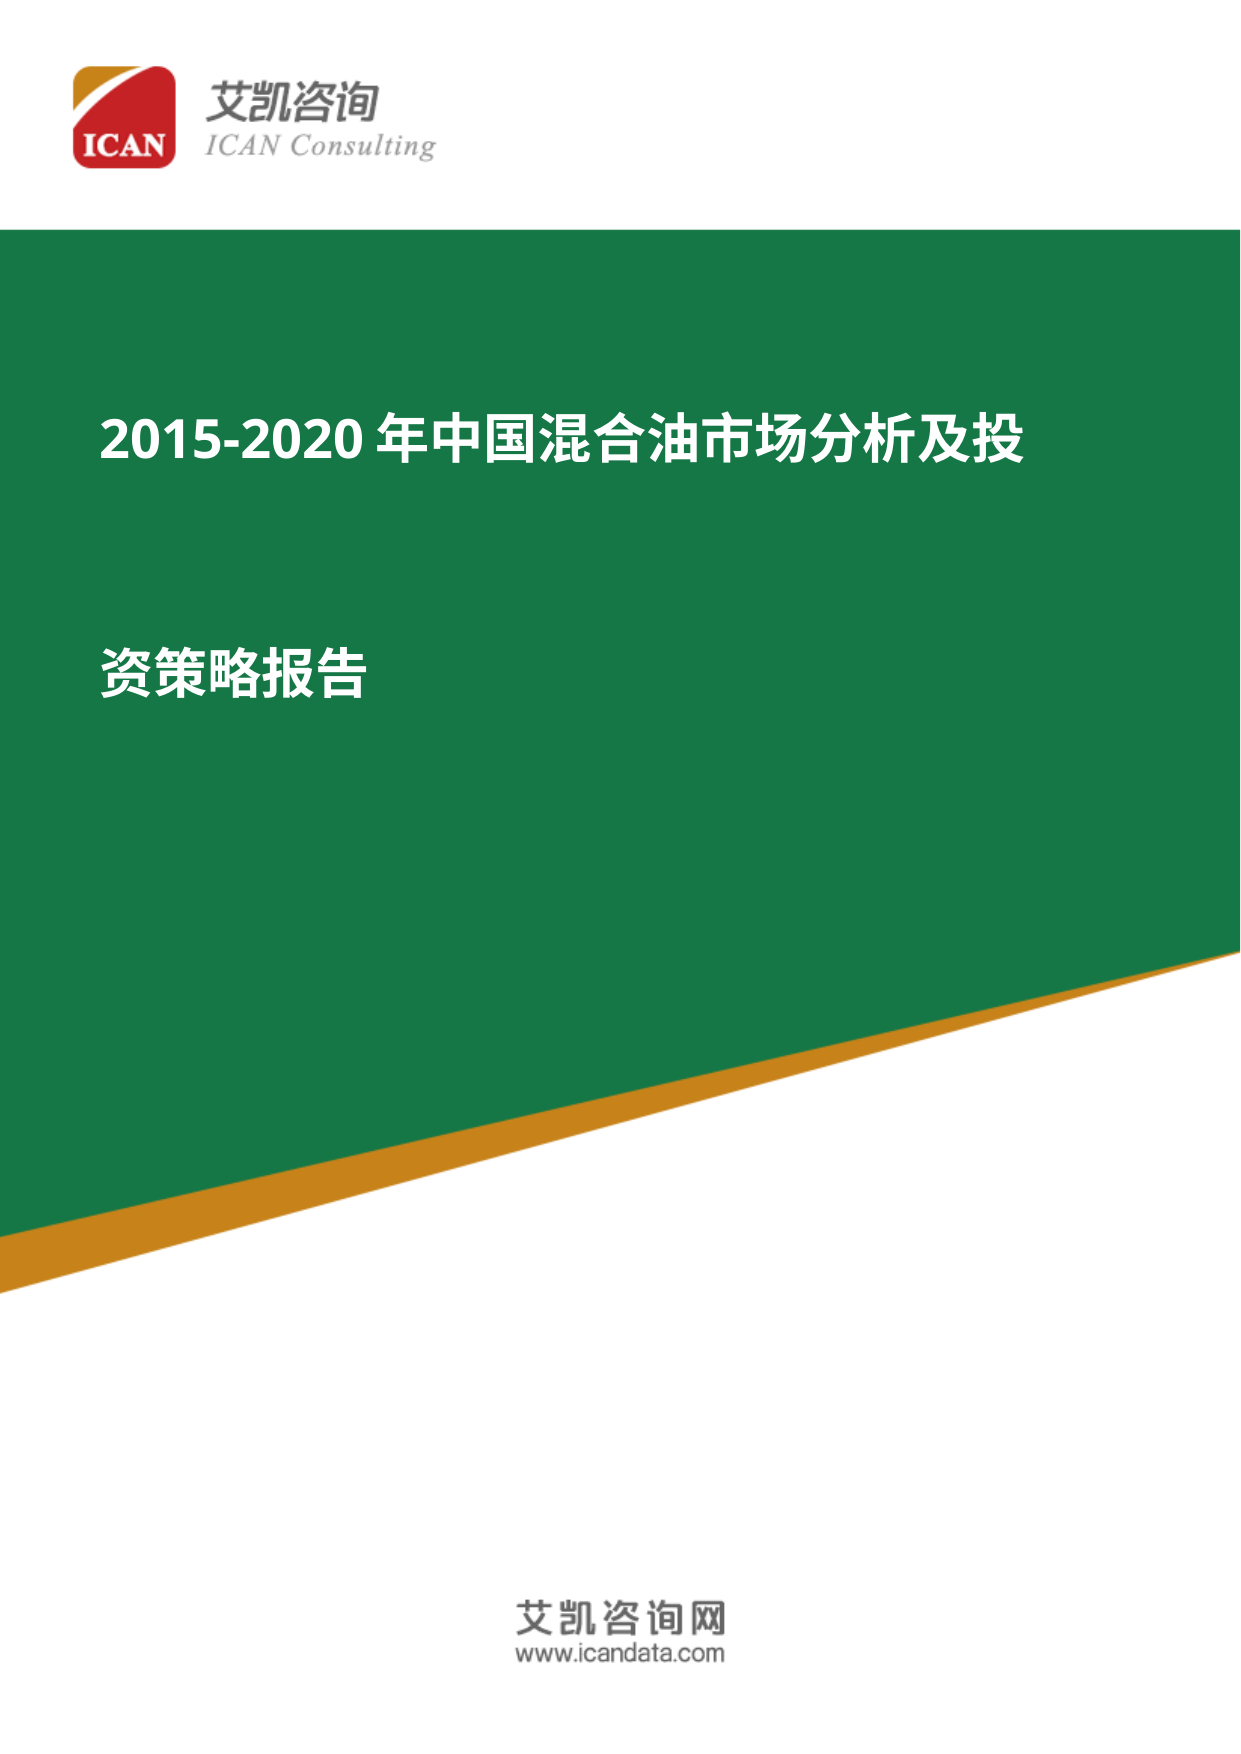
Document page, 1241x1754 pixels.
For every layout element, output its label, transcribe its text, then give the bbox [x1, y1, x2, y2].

subtitle 2015-2020年中国混合油市场分析及投资策略报告 [99, 386, 1053, 718]
picture [0, 5, 1241, 1754]
